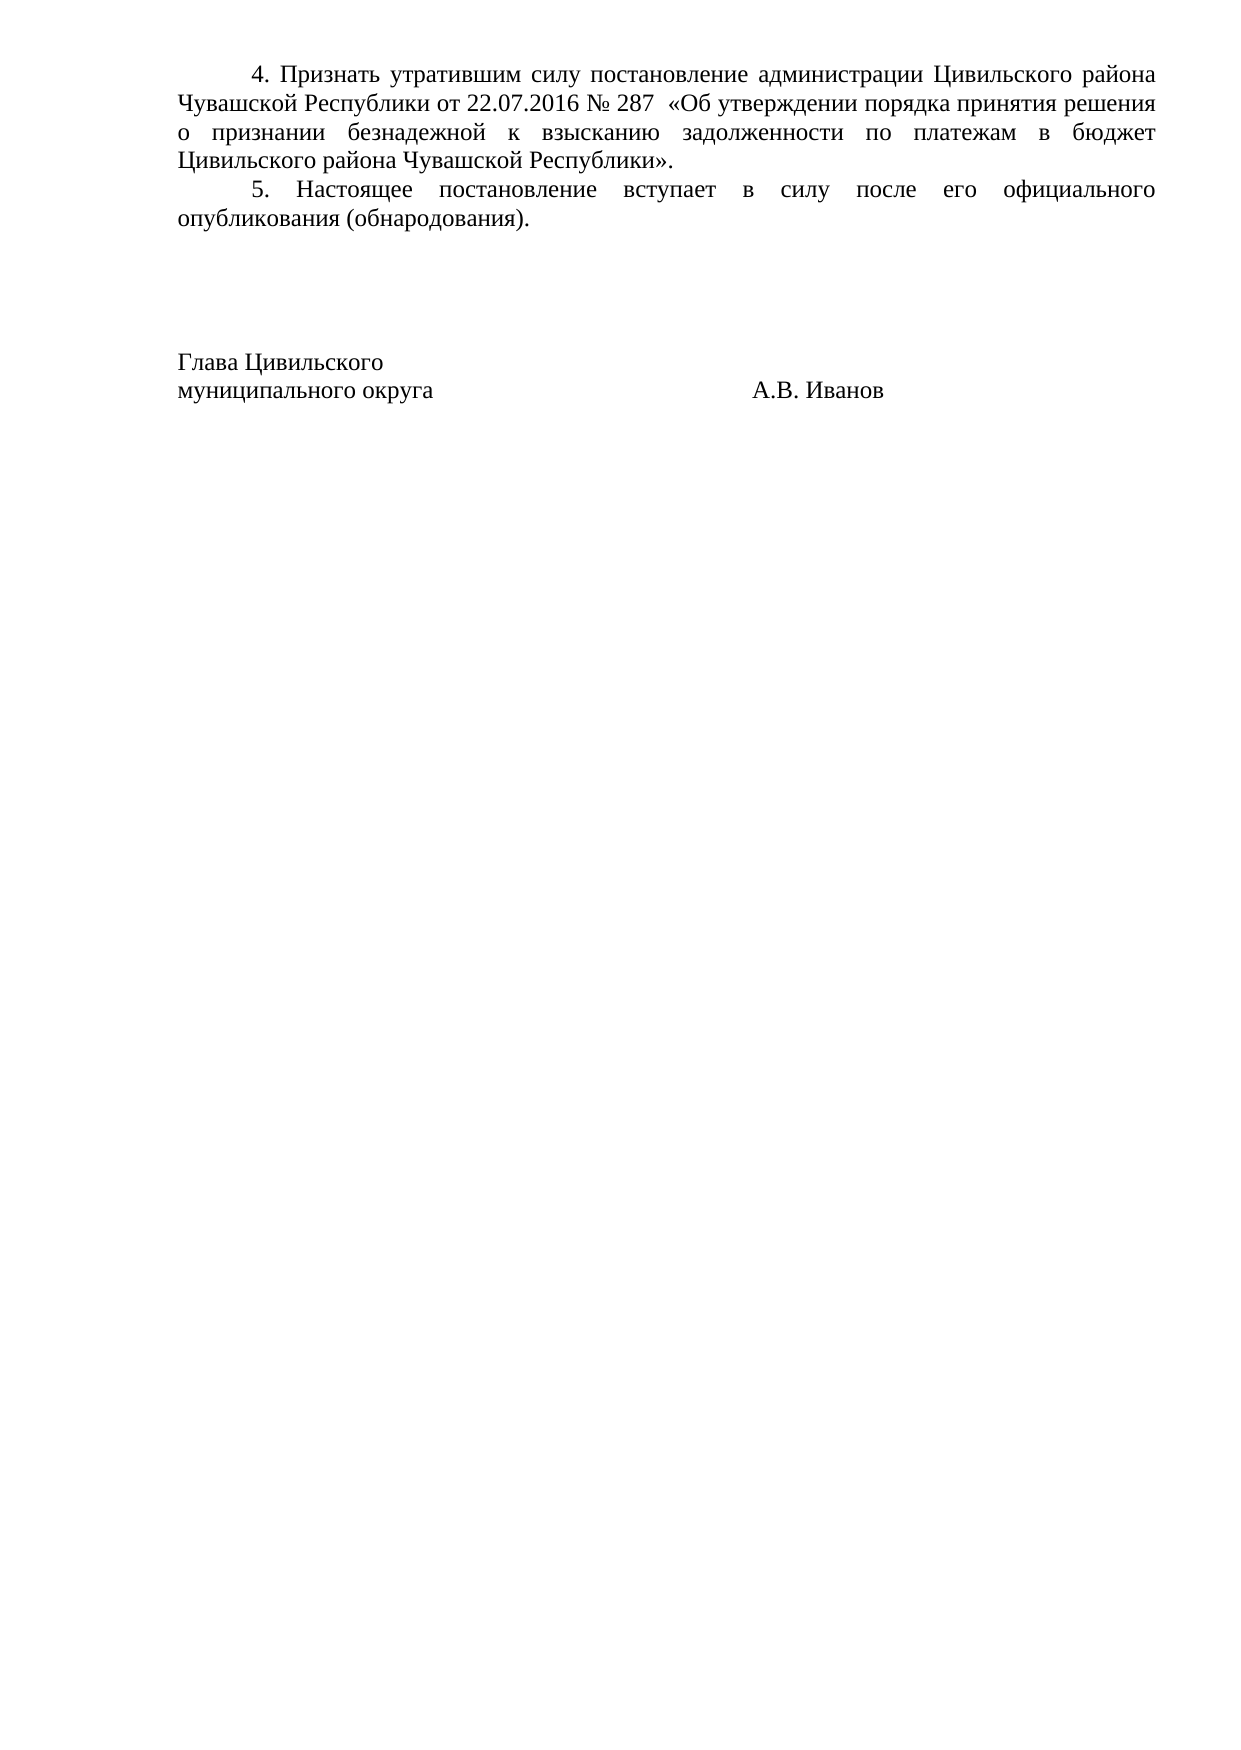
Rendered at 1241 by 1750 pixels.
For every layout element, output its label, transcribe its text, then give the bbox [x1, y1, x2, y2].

text Глава Цивильского [177, 347, 1157, 375]
text 5. Настоящее постановление вступает в силу после его официального опубликования (обнародования). [177, 174, 1157, 232]
text 4. Признать утратившим силу постановление администрации Цивильского района Чувашской Республики от 22.07.2016 № 287 «Об утверждении порядка принятия решения о признании безнадежной к взысканию задолженности по платежам в бюджет Цивильского района Чувашской Республики». [177, 59, 1157, 174]
text муниципального округа А.В. Иванов [177, 375, 1157, 404]
